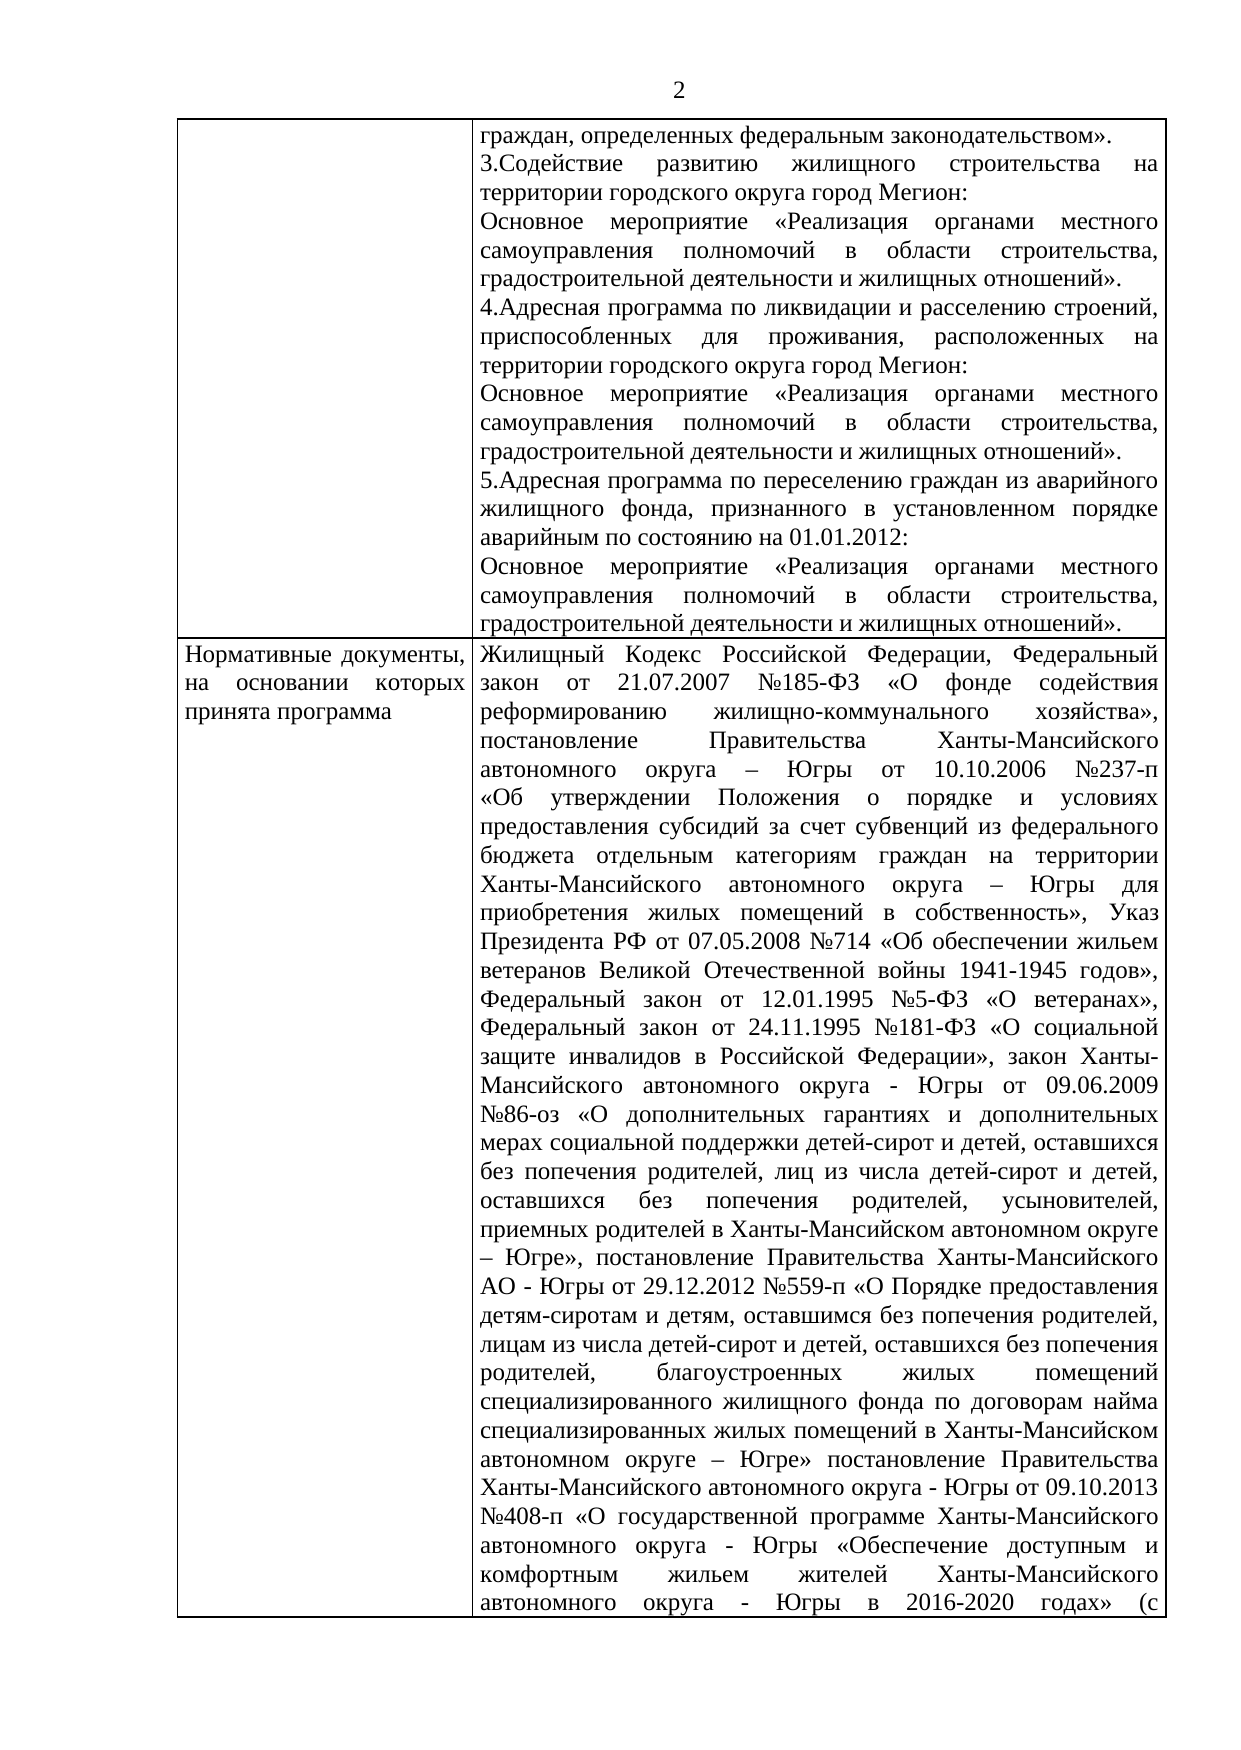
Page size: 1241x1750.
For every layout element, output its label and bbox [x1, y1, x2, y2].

table_cell [473, 120, 1165, 637]
table_cell [473, 639, 1165, 1616]
table_cell [178, 120, 472, 637]
table_cell [178, 639, 472, 1616]
